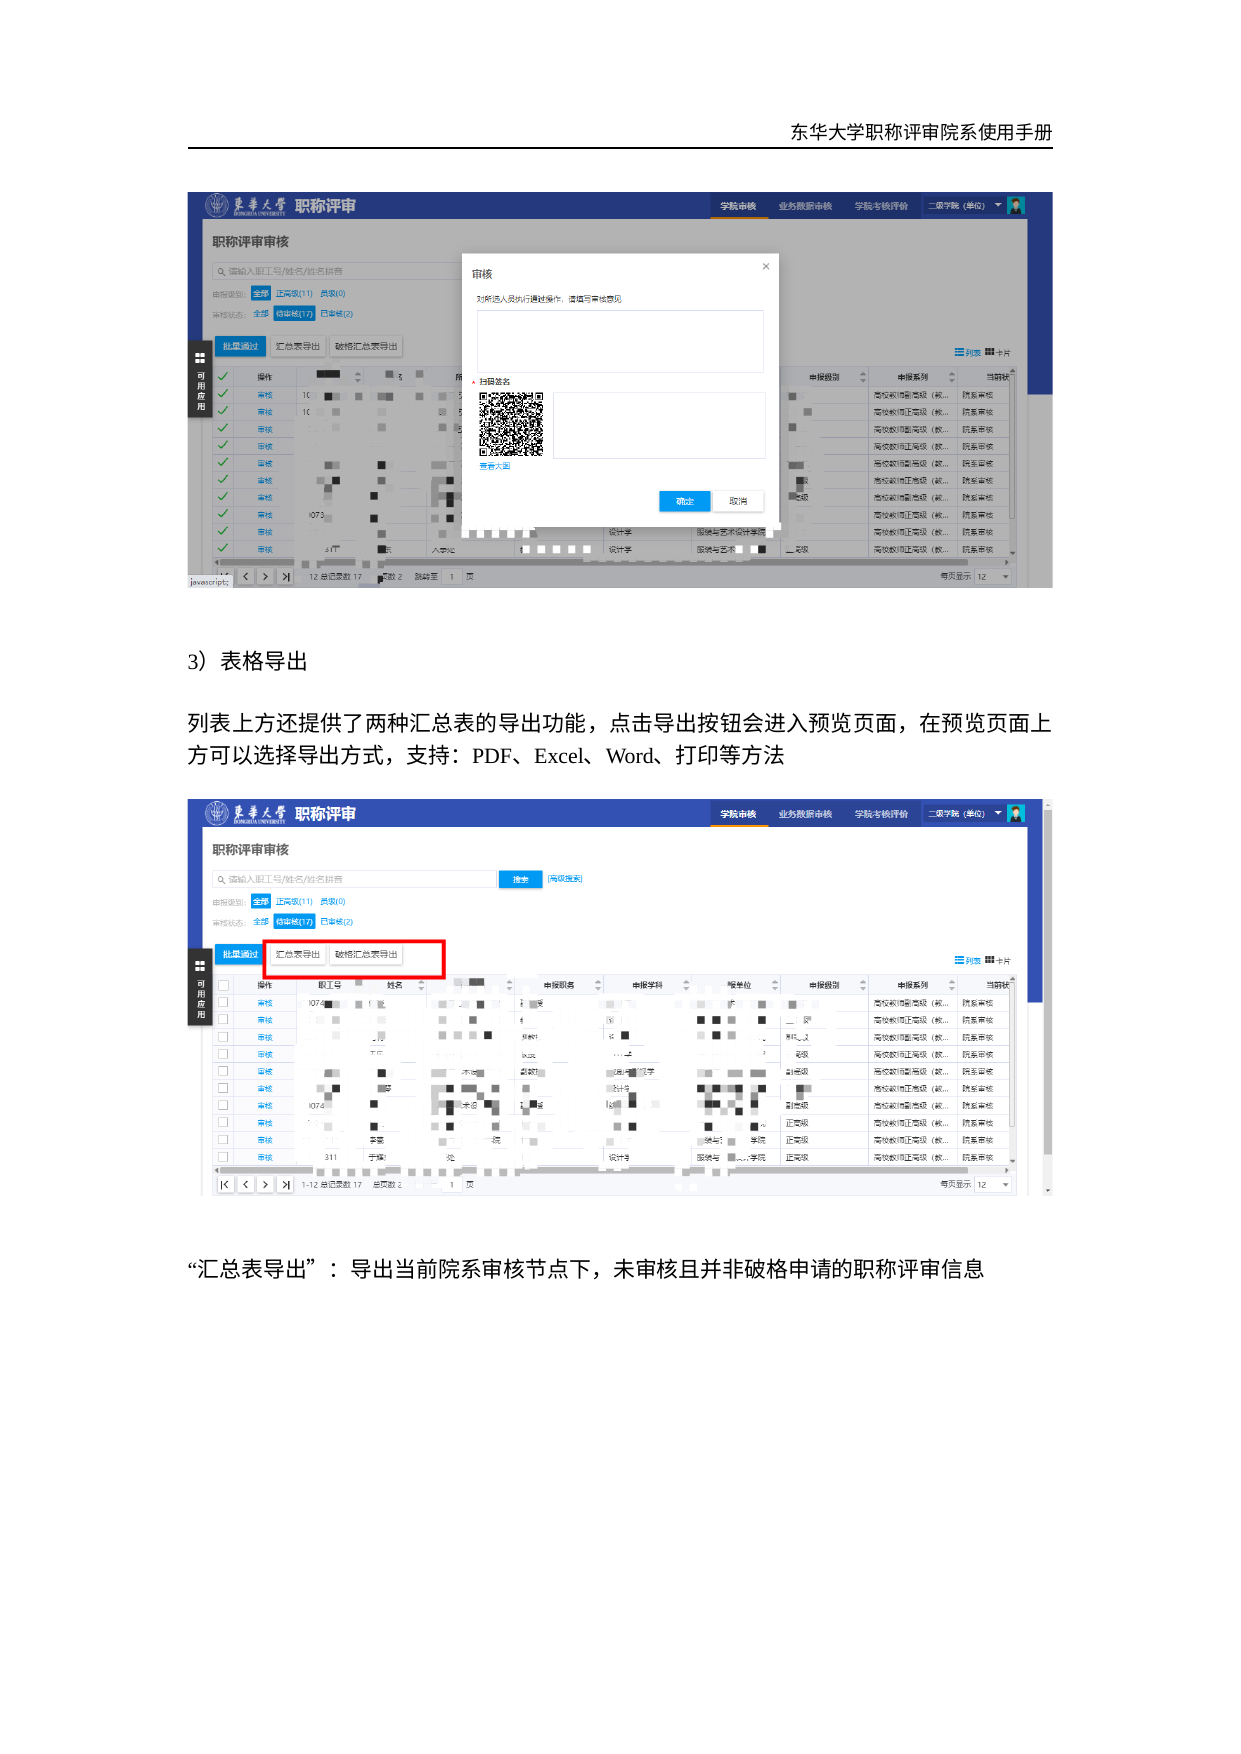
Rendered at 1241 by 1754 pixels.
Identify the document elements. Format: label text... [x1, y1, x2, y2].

text 列表上方还提供了两种汇总表的导出功能，点击导出按钮会进入预览页面，在预览页面上方可以选择导出方式，支持：PDF、Excel、Word、打印等方法 [187, 705, 1053, 770]
picture [187, 192, 1053, 588]
picture [187, 799, 1053, 1196]
list 表格导出 [187, 644, 1053, 676]
text “汇总表导出”：导出当前院系审核节点下，未审核且并非破格申请的职称评审信息 [187, 1251, 1053, 1284]
